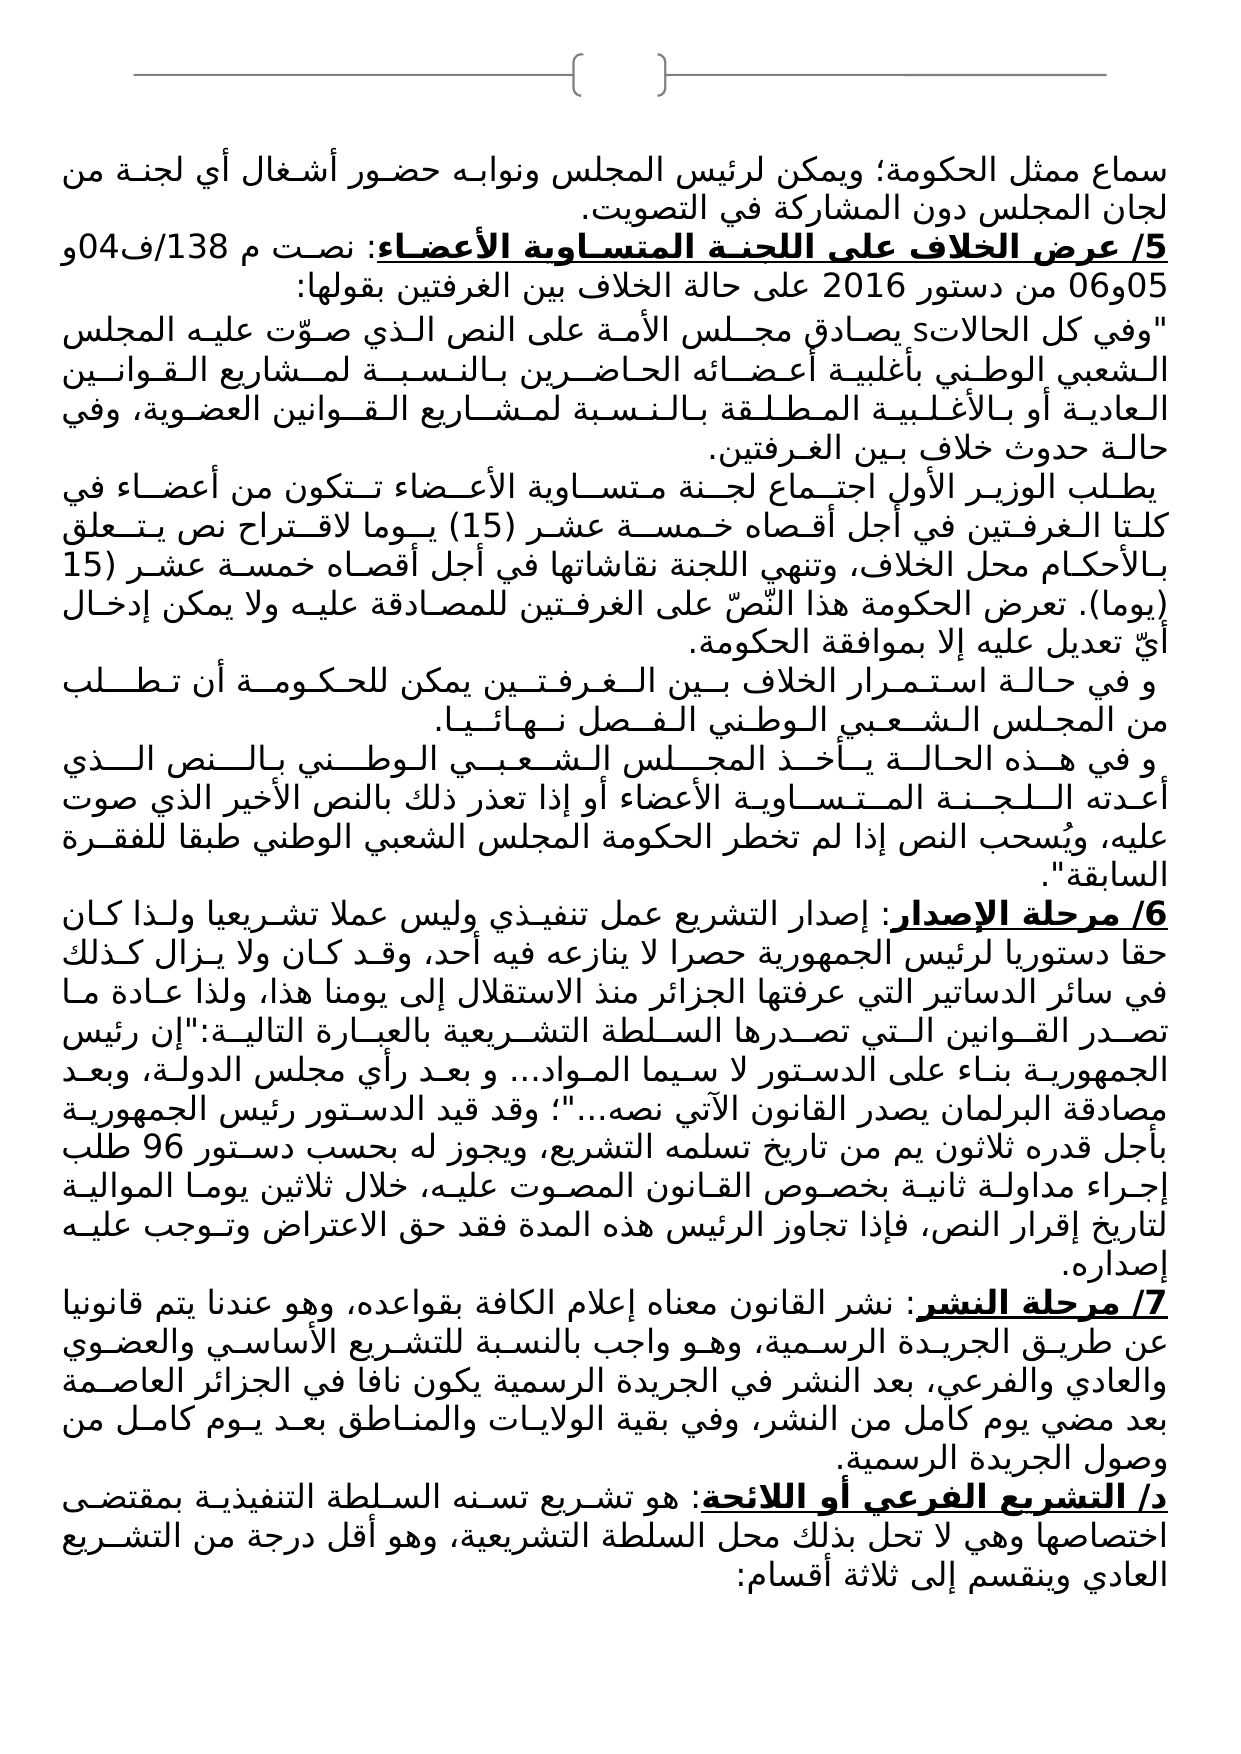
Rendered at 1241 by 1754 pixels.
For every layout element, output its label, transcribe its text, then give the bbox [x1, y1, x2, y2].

list يطـلب الوزيـر الأول اجتـماع لجـنة مـتسـاوية الأعـضاء تـتكون من أعضـاء في كلـتا الـغرفـتين في أجل أقـصاه خـمسـة عشر (15) يـوما لاقـتراح نص يـتـعلق بـالأحكـام محل الخلاف، وتنهي اللجنة نقاشاتها في أجل أقصاه خمسة عشر (15 (يوما). تعرض الحكومة هذا النّصّ على الغرفتين للمصادقة عليه ولا يمكن إدخال أيّ تعديل عليه إلا بموافقة الحكومة. [61, 467, 1169, 662]
list 6/ مرحلة الإصدار: إصدار التشريع عمل تنفيذي وليس عملا تشريعيا ولذا كان حقا دستوريا لرئيس الجمهورية حصرا لا ينازعه فيه أحد، وقد كان ولا يزال كذلك في سائر الدساتير التي عرفتها الجزائر منذ الاستقلال إلى يومنا هذا، ولذا عادة ما تصدر القوانين التي تصدرها السلطة التشريعية بالعبارة التالية:"إن رئيس الجمهورية بناء على الدستور لا سيما المواد... و بعد رأي مجلس الدولة، وبعد مصادقة البرلمان يصدر القانون الآتي نصه..."؛ وقد قيد الدستور رئيس الجمهورية بأجل قدره ثلاثون يم من تاريخ تسلمه التشريع، ويجوز له بحسب دستور 96 طلب إجراء مداولة ثانية بخصوص القانون المصوت عليه، خلال ثلاثين يوما الموالية لتاريخ إقرار النص، فإذا تجاوز الرئيس هذه المدة فقد حق الاعتراض وتوجب عليه إصداره. [61, 895, 1169, 1283]
list و في حـالـة اسـتـمـرار الخلاف بـين الــغـرفـتـين يمكن للحـكـومـة أن تـطــلب من المجـلس الـشــعـبي الـوطـني الـفــصل نــهـائــيـا. [61, 662, 1169, 739]
list 5/ عرض الخلاف على اللجنة المتساوية الأعضاء: نصت م 138/ف04و05و06 من دستور 2016 على حالة الخلاف بين الغرفتين بقولها: [61, 228, 1169, 305]
list 7/ مرحلة النشر: نشر القانون معناه إعلام الكافة بقواعده، وهو عندنا يتم قانونيا عن طريق الجريدة الرسمية، وهو واجب بالنسبة للتشريع الأساسي والعضوي والعادي والفرعي، بعد النشر في الجريدة الرسمية يكون نافا في الجزائر العاصمة بعد مضي يوم كامل من النشر، وفي بقية الولايات والمناطق بعد يوم كامل من وصول الجريدة الرسمية. [61, 1283, 1169, 1478]
list "وفي كل الحالاتs يصادق مجـلس الأمة على النص الذي صوّت عليه المجلس الـشعبي الوطني بأغلبية أعـضـائه الحـاضـرين بـالنـسـبـة لمـشاريع الـقـوانـين الـعاديـة أو بـالأغـلـبيـة المـطـلـقة بـالـنـسـبة لمـشـاريع الـقـوانين العضوية، وفي حالـة حدوث خلاف بـين الغـرفتين. [61, 305, 1169, 467]
list و في هــذه الحـالــة يــأخـذ المجــلس الـشــعـبـي الـوطــني بـالــنص الــذي أعـدته الــلـجــنـة المــتـســاويـة الأعضاء أو إذا تعذر ذلك بالنص الأخير الذي صوت عليه، ويُسحب النص إذا لم تخطر الحكومة المجلس الشعبي الوطني طبقا للفقرة السابقة". [61, 739, 1169, 895]
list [61, 150, 1169, 228]
list د/ التشريع الفرعي أو اللائحة: هو تشريع تسنه السلطة التنفيذية بمقتضى اختصاصها وهي لا تحل بذلك محل السلطة التشريعية، وهو أقل درجة من التشريع العادي وينقسم إلى ثلاثة أقسام: [61, 1478, 1169, 1594]
